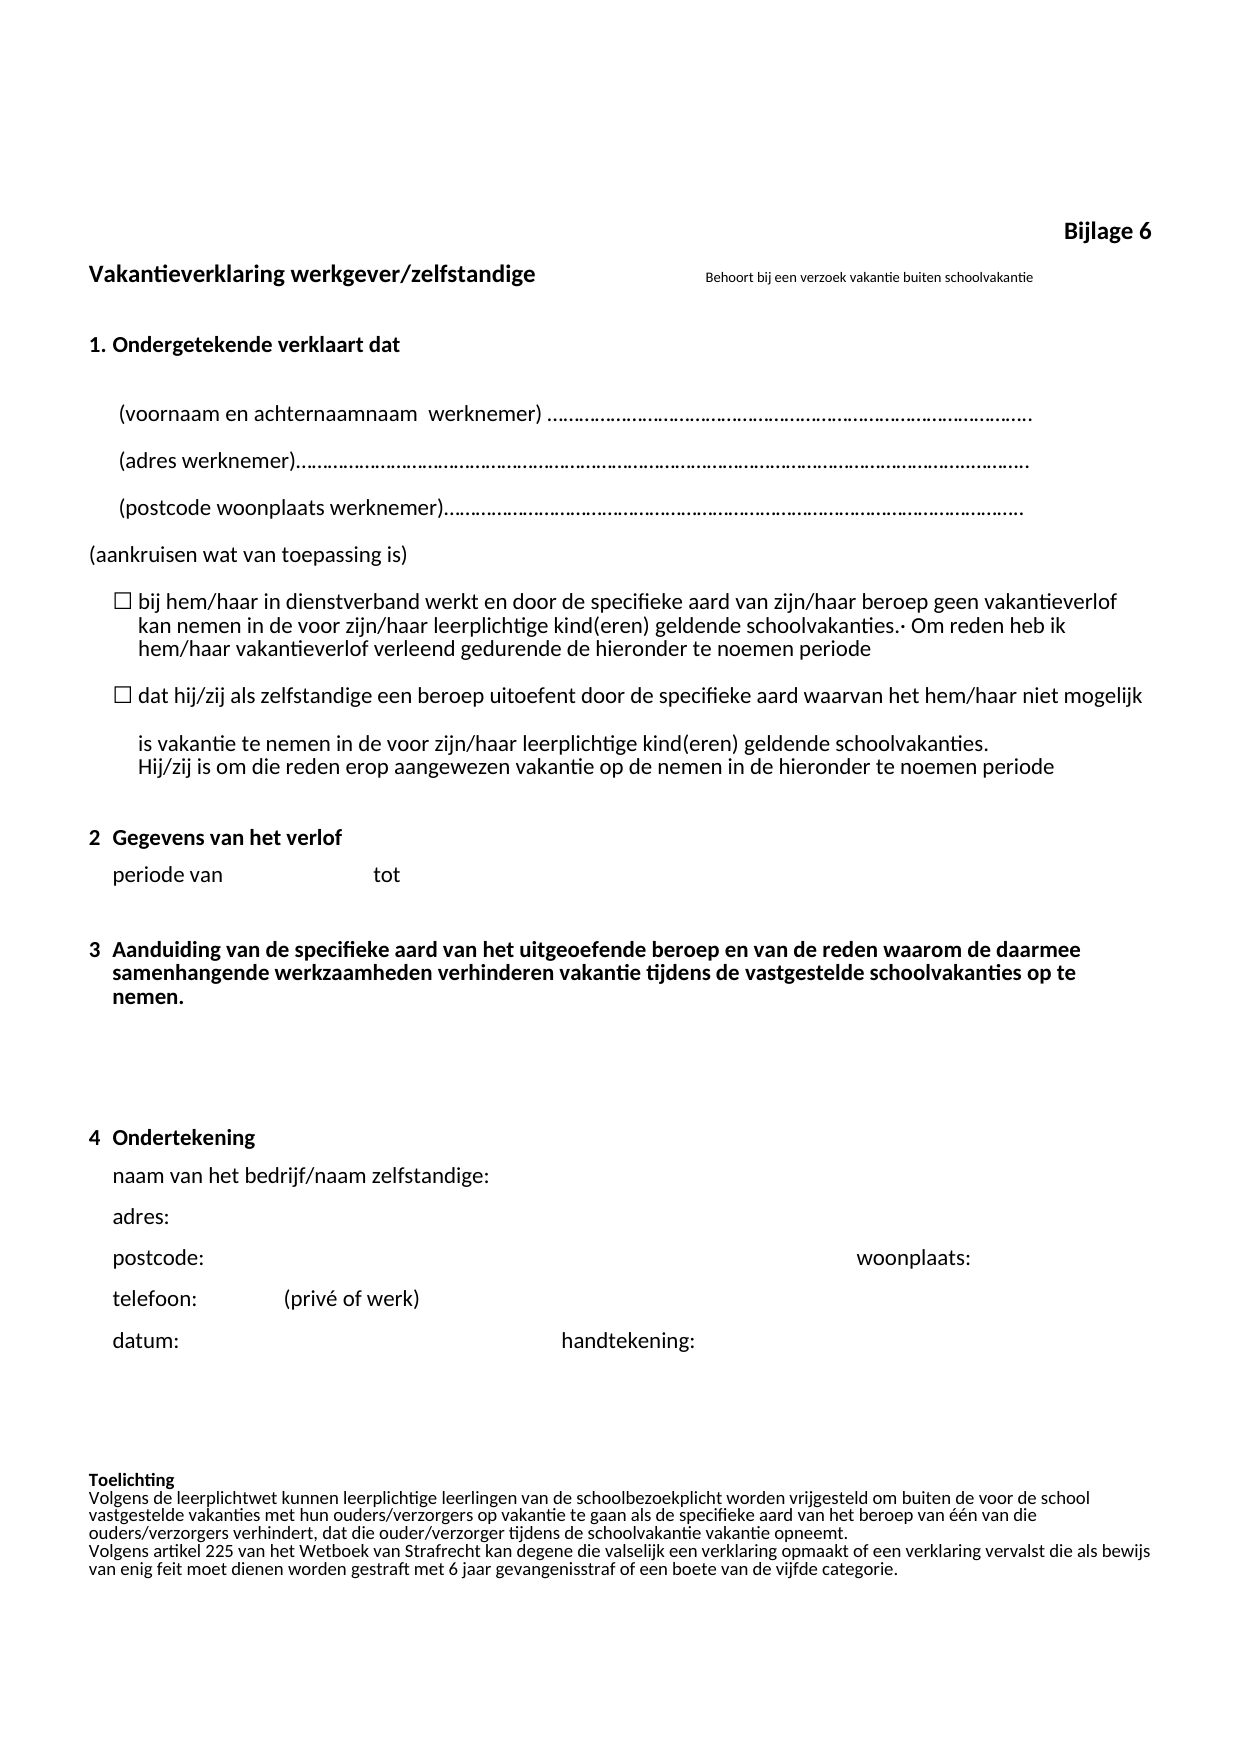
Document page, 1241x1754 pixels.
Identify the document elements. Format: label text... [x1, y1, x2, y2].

text Bijlage 6 [89, 182, 1152, 246]
